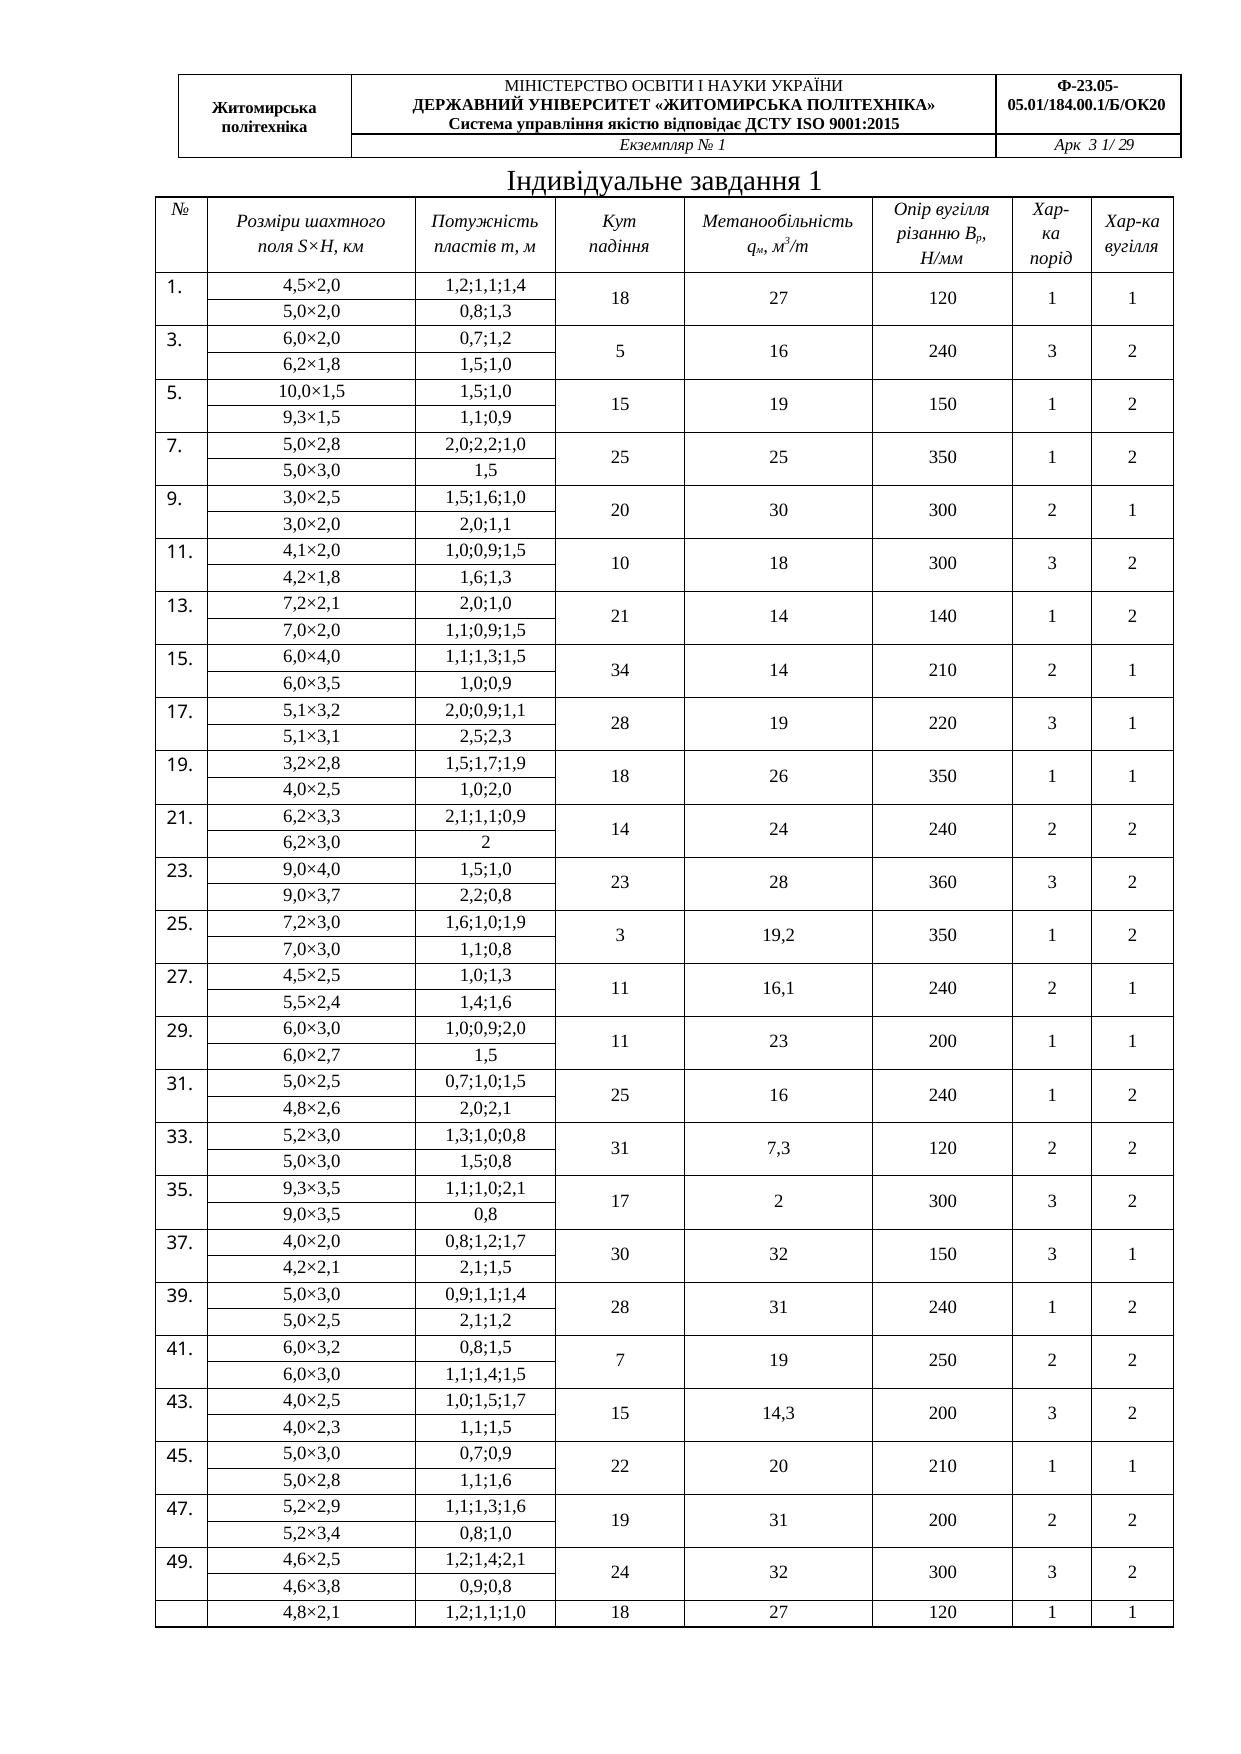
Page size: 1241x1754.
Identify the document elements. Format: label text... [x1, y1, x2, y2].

table_cell 3 [556, 911, 684, 963]
table_cell 19,2 [685, 911, 872, 963]
table_cell 0,8;1,3 [416, 300, 555, 325]
table_cell 25 [556, 433, 684, 485]
table_cell 18 [556, 751, 684, 803]
table_cell 18 [685, 539, 872, 591]
table_cell 300 [873, 539, 1012, 591]
table_cell 19 [685, 1336, 872, 1388]
table_cell 2 [1092, 326, 1173, 378]
table_cell 1,0;0,9 [416, 672, 555, 697]
table_cell 200 [873, 1495, 1012, 1547]
table_cell 300 [873, 486, 1012, 538]
table_cell 4,1×2,0 [208, 539, 415, 564]
table_header Потужність пластів m, м [416, 198, 555, 272]
table_cell 1,3;1,0;0,8 [416, 1123, 555, 1149]
table_cell 1 [1013, 1601, 1091, 1626]
table_cell 1 [1013, 751, 1091, 803]
table_cell 28 [685, 858, 872, 910]
table_cell 4,0×2,5 [208, 778, 415, 803]
table_cell 24 [685, 805, 872, 857]
table_cell 32 [685, 1230, 872, 1282]
table_cell 11 [556, 1017, 684, 1069]
table_cell 14,3 [685, 1389, 872, 1441]
table_cell [156, 1230, 207, 1282]
table_cell 3 [1013, 539, 1091, 591]
table_cell 1,5;1,0 [416, 380, 555, 405]
table_cell 15 [556, 1389, 684, 1441]
table_cell 4,2×2,1 [208, 1256, 415, 1282]
table_cell 3 [1013, 698, 1091, 750]
table_cell 7 [556, 1336, 684, 1388]
table_cell 1,1;1,6 [416, 1469, 555, 1494]
table_cell 4,0×2,3 [208, 1415, 415, 1441]
table_header Метанообільність qм, м3/т [685, 198, 872, 272]
table_cell 7,0×3,0 [208, 937, 415, 963]
table_cell 1,1;1,3;1,5 [416, 645, 555, 671]
table_cell [156, 751, 207, 803]
table_cell 1 [1092, 645, 1173, 697]
table_cell 2 [1092, 539, 1173, 591]
table_cell 1 [1092, 698, 1173, 750]
table_cell 31 [685, 1495, 872, 1547]
table_cell 9,3×3,5 [208, 1176, 415, 1202]
table_cell 6,0×3,2 [208, 1336, 415, 1361]
table_cell 0,9;0,8 [416, 1574, 555, 1600]
table_cell 2 [1092, 1283, 1173, 1335]
table_cell 2 [1013, 1495, 1091, 1547]
table_cell 14 [685, 592, 872, 644]
table_cell 5,0×2,5 [208, 1309, 415, 1335]
table_cell 1 [1013, 1070, 1091, 1122]
table_cell 22 [556, 1442, 684, 1494]
table_cell 2 [1092, 433, 1173, 485]
table_cell 6,0×3,5 [208, 672, 415, 697]
table_cell 7,0×2,0 [208, 619, 415, 644]
table_cell 1,0;0,9;2,0 [416, 1017, 555, 1042]
table_cell 1 [1092, 1230, 1173, 1282]
table_cell 5,2×3,0 [208, 1123, 415, 1149]
table_cell 1,2;1,4;2,1 [416, 1548, 555, 1573]
table_cell 5,2×3,4 [208, 1522, 415, 1547]
table_cell [156, 1017, 207, 1069]
table_cell 240 [873, 805, 1012, 857]
table_cell 2,0;2,2;1,0 [416, 433, 555, 458]
table_cell 6,0×3,0 [208, 1362, 415, 1388]
table_cell 16 [685, 326, 872, 378]
table_cell 24 [556, 1548, 684, 1600]
table_cell [156, 858, 207, 910]
table_cell 1,1;0,9 [416, 406, 555, 432]
table_cell 23 [685, 1017, 872, 1069]
table_cell 2 [1013, 486, 1091, 538]
table_cell 28 [556, 698, 684, 750]
table_cell 1 [1092, 486, 1173, 538]
table_cell 120 [873, 1123, 1012, 1175]
table_cell 1 [1013, 1442, 1091, 1494]
table_cell 2,0;0,9;1,1 [416, 698, 555, 724]
table_cell [156, 1389, 207, 1441]
table_cell 1 [1092, 1442, 1173, 1494]
table_cell 240 [873, 326, 1012, 378]
table_cell 15 [556, 380, 684, 432]
table_cell 0,8;1,5 [416, 1336, 555, 1361]
table_cell 210 [873, 1442, 1012, 1494]
table_cell 2 [1092, 380, 1173, 432]
table_cell [156, 1495, 207, 1547]
table_cell 14 [556, 805, 684, 857]
table_cell 3,2×2,8 [208, 751, 415, 777]
table_cell 250 [873, 1336, 1012, 1388]
table_cell 1 [1013, 273, 1091, 325]
table_cell 1,5 [416, 459, 555, 485]
table_cell 150 [873, 1230, 1012, 1282]
table_cell 21 [556, 592, 684, 644]
table_cell [156, 326, 207, 378]
table_cell 16 [685, 1070, 872, 1122]
table_cell 220 [873, 698, 1012, 750]
table_cell [156, 645, 207, 697]
table_cell [156, 380, 207, 432]
table_cell 1,5 [416, 1044, 555, 1069]
table_cell 1,2;1,1;1,4 [416, 273, 555, 299]
table_cell 4,0×2,0 [208, 1230, 415, 1255]
table_cell 2 [1092, 805, 1173, 857]
table_cell 350 [873, 433, 1012, 485]
table_cell 3,0×2,5 [208, 486, 415, 511]
table_cell 18 [556, 273, 684, 325]
table_cell 16,1 [685, 964, 872, 1016]
table_cell 1,1;1,3;1,6 [416, 1495, 555, 1521]
table_cell 2,2;0,8 [416, 884, 555, 910]
table_cell 1,2;1,1;1,0 [416, 1601, 555, 1626]
table_cell 3 [1013, 1548, 1091, 1600]
table_cell 150 [873, 380, 1012, 432]
table_cell 2 [1092, 1495, 1173, 1547]
table_cell 1,5;1,0 [416, 353, 555, 378]
table_cell 3,0×2,0 [208, 512, 415, 538]
table_cell 4,5×2,5 [208, 964, 415, 989]
table_cell 1 [1092, 751, 1173, 803]
table_cell 9,3×1,5 [208, 406, 415, 432]
table_cell [156, 1070, 207, 1122]
table_cell 200 [873, 1389, 1012, 1441]
table_cell 1,1;1,4;1,5 [416, 1362, 555, 1388]
table_cell 240 [873, 1283, 1012, 1335]
table_cell 300 [873, 1548, 1012, 1600]
table_cell 350 [873, 751, 1012, 803]
table_cell 4,6×2,5 [208, 1548, 415, 1573]
table_cell 6,0×4,0 [208, 645, 415, 671]
table_cell [156, 1336, 207, 1388]
table_cell 240 [873, 1070, 1012, 1122]
table_cell 10 [556, 539, 684, 591]
table_cell 2 [1092, 1123, 1173, 1175]
table_cell 6,2×1,8 [208, 353, 415, 378]
table_cell 2 [1092, 1176, 1173, 1228]
table_cell 6,2×3,3 [208, 805, 415, 830]
table_cell [156, 1601, 207, 1626]
table_cell 4,5×2,0 [208, 273, 415, 299]
table_cell 3 [1013, 1176, 1091, 1228]
table_cell 5,0×3,0 [208, 1150, 415, 1175]
table_cell 2,1;1,1;0,9 [416, 805, 555, 830]
table_cell [156, 1176, 207, 1228]
table_cell [156, 539, 207, 591]
table_cell 3 [1013, 858, 1091, 910]
table_cell 17 [556, 1176, 684, 1228]
table_cell 5,2×2,9 [208, 1495, 415, 1521]
table_cell 28 [556, 1283, 684, 1335]
table_cell [156, 805, 207, 857]
table_cell 0,8 [416, 1203, 555, 1228]
table_cell 3 [1013, 1389, 1091, 1441]
table_cell 20 [685, 1442, 872, 1494]
table_cell 9,0×3,5 [208, 1203, 415, 1228]
table_cell 1,0;0,9;1,5 [416, 539, 555, 564]
table_cell 4,8×2,6 [208, 1097, 415, 1122]
table_cell 6,0×3,0 [208, 1017, 415, 1042]
table_cell 5,0×2,8 [208, 1469, 415, 1494]
table_cell [156, 1442, 207, 1494]
table_cell 19 [685, 698, 872, 750]
table_cell 11 [556, 964, 684, 1016]
table_cell 2 [685, 1176, 872, 1228]
table_cell [156, 1548, 207, 1600]
table_cell 20 [556, 486, 684, 538]
table_cell [156, 1123, 207, 1175]
table_cell 2,0;1,1 [416, 512, 555, 538]
table_header Опір вугілля різанню Вр, Н/мм [873, 198, 1012, 272]
table_cell 1,5;1,6;1,0 [416, 486, 555, 511]
table_cell 4,2×1,8 [208, 565, 415, 591]
table_cell 5,1×3,2 [208, 698, 415, 724]
table_cell 240 [873, 964, 1012, 1016]
table_cell 2 [1013, 1123, 1091, 1175]
table_cell 27 [685, 1601, 872, 1626]
table_cell 1,4;1,6 [416, 990, 555, 1016]
table_cell 1,1;0,8 [416, 937, 555, 963]
table_header Кут падіння [556, 198, 684, 272]
table_cell 31 [685, 1283, 872, 1335]
table_cell 1 [1092, 1601, 1173, 1626]
table_cell 200 [873, 1017, 1012, 1069]
table_cell [156, 911, 207, 963]
table_cell [156, 273, 207, 325]
table_cell 2 [1092, 1070, 1173, 1122]
table_cell 1 [1013, 1017, 1091, 1069]
table_cell [156, 1283, 207, 1335]
table_cell 7,2×3,0 [208, 911, 415, 936]
table_cell 5,1×3,1 [208, 725, 415, 750]
table_cell 9,0×3,7 [208, 884, 415, 910]
table_cell 5,0×3,0 [208, 459, 415, 485]
table_cell 19 [685, 380, 872, 432]
table_cell 7,3 [685, 1123, 872, 1175]
table_cell 2 [1092, 1336, 1173, 1388]
table_cell [156, 433, 207, 485]
table_cell 1,5;1,7;1,9 [416, 751, 555, 777]
table_cell 350 [873, 911, 1012, 963]
table_cell 25 [685, 433, 872, 485]
table_cell 2 [1092, 858, 1173, 910]
table_cell 0,9;1,1;1,4 [416, 1283, 555, 1308]
table_cell 4,0×2,5 [208, 1389, 415, 1414]
table_cell 2 [1092, 592, 1173, 644]
table_cell 31 [556, 1123, 684, 1175]
table_cell 2,1;1,5 [416, 1256, 555, 1282]
table_cell 30 [556, 1230, 684, 1282]
table_header Хар-ка вугілля [1092, 198, 1173, 272]
table_cell 27 [685, 273, 872, 325]
table_cell 5,0×2,5 [208, 1070, 415, 1096]
table_cell 1 [1013, 911, 1091, 963]
table_cell 1 [1013, 1283, 1091, 1335]
table_header № [156, 198, 207, 272]
table_cell [156, 486, 207, 538]
table_cell 18 [556, 1601, 684, 1626]
table_cell 2,5;2,3 [416, 725, 555, 750]
table_cell 25 [556, 1070, 684, 1122]
table_cell 14 [685, 645, 872, 697]
table_cell 5 [556, 326, 684, 378]
table_cell 1 [1092, 1017, 1173, 1069]
table_cell 32 [685, 1548, 872, 1600]
table_cell 5,0×2,0 [208, 300, 415, 325]
table_cell 9,0×4,0 [208, 858, 415, 883]
table_cell 1,1;1,0;2,1 [416, 1176, 555, 1202]
table_cell 34 [556, 645, 684, 697]
table_cell 2 [1013, 645, 1091, 697]
table_cell 23 [556, 858, 684, 910]
table_cell 1,6;1,0;1,9 [416, 911, 555, 936]
table_cell 2,1;1,2 [416, 1309, 555, 1335]
table_cell 5,5×2,4 [208, 990, 415, 1016]
table_header Розміри шахтного поля S×H, км [208, 198, 415, 272]
table_cell 2 [416, 831, 555, 857]
table_cell 0,7;0,9 [416, 1442, 555, 1467]
table_cell 6,2×3,0 [208, 831, 415, 857]
table_cell 4,8×2,1 [208, 1601, 415, 1626]
table_cell 0,7;1,2 [416, 326, 555, 352]
table_cell 2 [1092, 1389, 1173, 1441]
table_cell 1,0;2,0 [416, 778, 555, 803]
table_cell 1,6;1,3 [416, 565, 555, 591]
table_cell 140 [873, 592, 1012, 644]
table_cell 7,2×2,1 [208, 592, 415, 617]
table_cell 2 [1092, 1548, 1173, 1600]
table_cell 1 [1092, 273, 1173, 325]
table_cell 1 [1013, 380, 1091, 432]
table_cell 3 [1013, 1230, 1091, 1282]
table_cell 1,0;1,5;1,7 [416, 1389, 555, 1414]
table_cell 120 [873, 1601, 1012, 1626]
table_cell 3 [1013, 326, 1091, 378]
table_cell 1 [1092, 964, 1173, 1016]
table_cell 2 [1013, 805, 1091, 857]
table_cell 6,0×2,7 [208, 1044, 415, 1069]
table_cell 1,1;1,5 [416, 1415, 555, 1441]
table_cell 30 [685, 486, 872, 538]
table_cell 1,0;1,3 [416, 964, 555, 989]
table_cell 1,5;1,0 [416, 858, 555, 883]
table_cell 1 [1013, 433, 1091, 485]
table_cell 5,0×3,0 [208, 1283, 415, 1308]
table_cell [156, 592, 207, 644]
table_cell 19 [556, 1495, 684, 1547]
table_cell 5,0×3,0 [208, 1442, 415, 1467]
table_cell 10,0×1,5 [208, 380, 415, 405]
table_cell 1,5;0,8 [416, 1150, 555, 1175]
table_header Хар-ка порід [1013, 198, 1091, 272]
text Індивідуальне завдання 1 [177, 163, 1152, 196]
table_cell 4,6×3,8 [208, 1574, 415, 1600]
table_cell 2 [1092, 911, 1173, 963]
table_cell 300 [873, 1176, 1012, 1228]
table_cell [156, 698, 207, 750]
table_cell 210 [873, 645, 1012, 697]
table_cell 5,0×2,8 [208, 433, 415, 458]
table_cell [156, 964, 207, 1016]
table_cell 6,0×2,0 [208, 326, 415, 352]
table_cell 0,7;1,0;1,5 [416, 1070, 555, 1096]
table_cell 2,0;2,1 [416, 1097, 555, 1122]
table_cell 1 [1013, 592, 1091, 644]
table_cell 0,8;1,0 [416, 1522, 555, 1547]
table_cell 0,8;1,2;1,7 [416, 1230, 555, 1255]
table_cell 1,1;0,9;1,5 [416, 619, 555, 644]
table_cell 26 [685, 751, 872, 803]
table_cell 2,0;1,0 [416, 592, 555, 617]
table_cell 2 [1013, 964, 1091, 1016]
table_cell 2 [1013, 1336, 1091, 1388]
table_cell 120 [873, 273, 1012, 325]
table_cell 360 [873, 858, 1012, 910]
